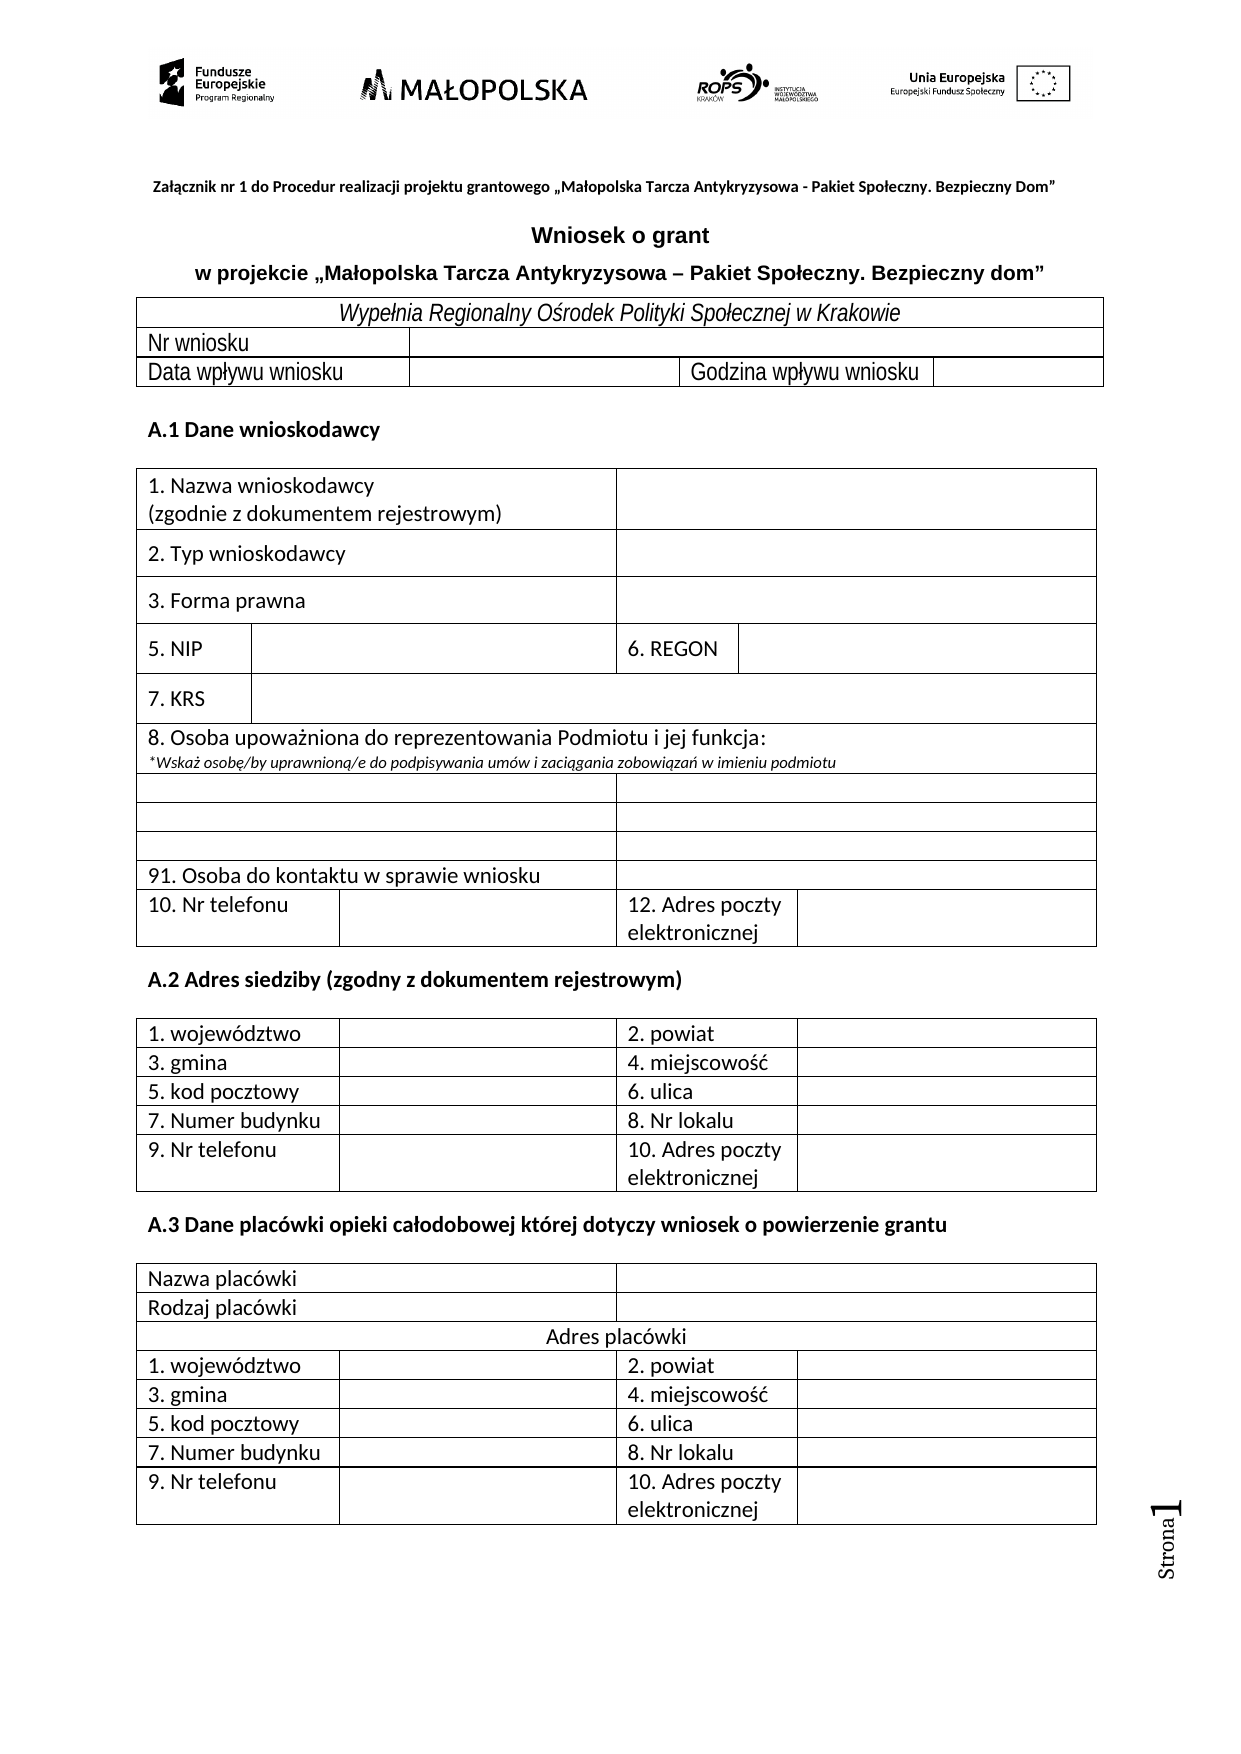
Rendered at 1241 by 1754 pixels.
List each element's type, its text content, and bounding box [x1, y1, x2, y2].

table_cell 6. ulica [617, 1077, 797, 1105]
table_cell 10. Adres poczty elektronicznej [617, 1468, 797, 1523]
table_cell 6. REGON [617, 624, 738, 673]
text Wniosek o grant [148, 222, 1093, 248]
table_cell 3. gmina [137, 1048, 339, 1076]
table_cell [410, 358, 679, 386]
table_header [617, 469, 1096, 529]
table_cell [340, 1380, 616, 1408]
table_cell 7. KRS [137, 674, 251, 722]
table_cell [617, 861, 1096, 889]
table_cell [340, 1077, 616, 1105]
table_cell 6. ulica [617, 1409, 797, 1437]
text w projekcie „Małopolska Tarcza Antykryzysowa – Pakiet Społeczny. Bezpieczny dom” [148, 261, 1093, 284]
table_cell [798, 1106, 1096, 1134]
table_cell [340, 1468, 616, 1523]
table_cell 12. Adres poczty elektronicznej [617, 890, 797, 946]
table_cell 8. Nr lokalu [617, 1106, 797, 1134]
table_cell [798, 1077, 1096, 1105]
table_cell [617, 530, 1096, 576]
table_cell 91. Osoba do kontaktu w sprawie wniosku [137, 861, 616, 889]
table_cell [617, 803, 1096, 831]
table_header 1. województwo [137, 1019, 339, 1047]
table_cell [340, 1438, 616, 1466]
table_header Wypełnia Regionalny Ośrodek Polityki Społecznej w Krakowie [137, 298, 1103, 327]
table_cell [798, 1048, 1096, 1076]
table_cell [137, 803, 616, 831]
table_header 1. Nazwa wnioskodawcy (zgodnie z dokumentem rejestrowym) [137, 469, 616, 529]
table_cell [798, 1380, 1096, 1408]
table_cell Data wpływu wniosku [137, 358, 409, 386]
table_cell [340, 1409, 616, 1437]
table_cell [617, 577, 1096, 623]
table_cell 2. Typ wnioskodawcy [137, 530, 616, 576]
table_header [617, 1264, 1096, 1292]
table_cell 3. Forma prawna [137, 577, 616, 623]
table_cell [137, 832, 616, 860]
text A.1 Dane wnioskodawcy [148, 415, 1093, 443]
text Załącznik nr 1 do Procedur realizacji projektu grantowego „Małopolska Tarcza Antykryzysowa - Pakiet Społeczny. Bezpieczny Dom” [148, 176, 1093, 197]
text A.2 Adres siedziby (zgodny z dokumentem rejestrowym) [148, 965, 1093, 993]
table_cell Godzina wpływu wniosku [680, 358, 933, 386]
table_cell 9. Nr telefonu [137, 1468, 339, 1523]
table_cell 1. województwo [137, 1351, 339, 1379]
table_cell 10. Nr telefonu [137, 890, 339, 946]
table_cell [739, 624, 1096, 673]
table_cell 9. Nr telefonu [137, 1135, 339, 1191]
table_cell [617, 774, 1096, 802]
table_cell 8. Osoba upoważniona do reprezentowania Podmiotu i jej funkcja: *Wskaż osobę/by uprawnioną/e do podpisywania umów i zaciągania zobowiązań w imieniu podmiotu [137, 724, 1096, 773]
table_cell Nr wniosku [137, 328, 409, 356]
table_cell Adres placówki [137, 1322, 1096, 1350]
table_cell [798, 1351, 1096, 1379]
table_cell [252, 674, 1096, 722]
table_header [340, 1019, 616, 1047]
table_cell [617, 832, 1096, 860]
picture [147, 47, 1093, 119]
table_cell [798, 1438, 1096, 1466]
table_cell [252, 624, 616, 673]
table_cell [340, 1135, 616, 1191]
table_cell [798, 1135, 1096, 1191]
table_cell 3. gmina [137, 1380, 339, 1408]
table_cell [137, 774, 616, 802]
table_cell [340, 890, 616, 946]
table_cell 5. kod pocztowy [137, 1077, 339, 1105]
table_cell 5. NIP [137, 624, 251, 673]
table_cell [934, 358, 1103, 386]
table_cell [410, 328, 1103, 356]
table_header [798, 1019, 1096, 1047]
table_cell [340, 1048, 616, 1076]
table_cell 8. Nr lokalu [617, 1438, 797, 1466]
table_cell 2. powiat [617, 1351, 797, 1379]
table_cell 10. Adres poczty elektronicznej [617, 1135, 797, 1191]
table_cell 4. miejscowość [617, 1380, 797, 1408]
table_cell 7. Numer budynku [137, 1106, 339, 1134]
table_header Nazwa placówki [137, 1264, 616, 1292]
table_cell 7. Numer budynku [137, 1438, 339, 1466]
table_cell 5. kod pocztowy [137, 1409, 339, 1437]
table_cell [340, 1351, 616, 1379]
table_cell Rodzaj placówki [137, 1293, 616, 1321]
table_cell [617, 1293, 1096, 1321]
table_cell [340, 1106, 616, 1134]
table_header 2. powiat [617, 1019, 797, 1047]
table_cell [798, 1409, 1096, 1437]
text A.3 Dane placówki opieki całodobowej której dotyczy wniosek o powierzenie grantu [148, 1210, 1093, 1238]
table_cell [798, 1468, 1096, 1523]
table_cell 4. miejscowość [617, 1048, 797, 1076]
table_cell [798, 890, 1096, 946]
